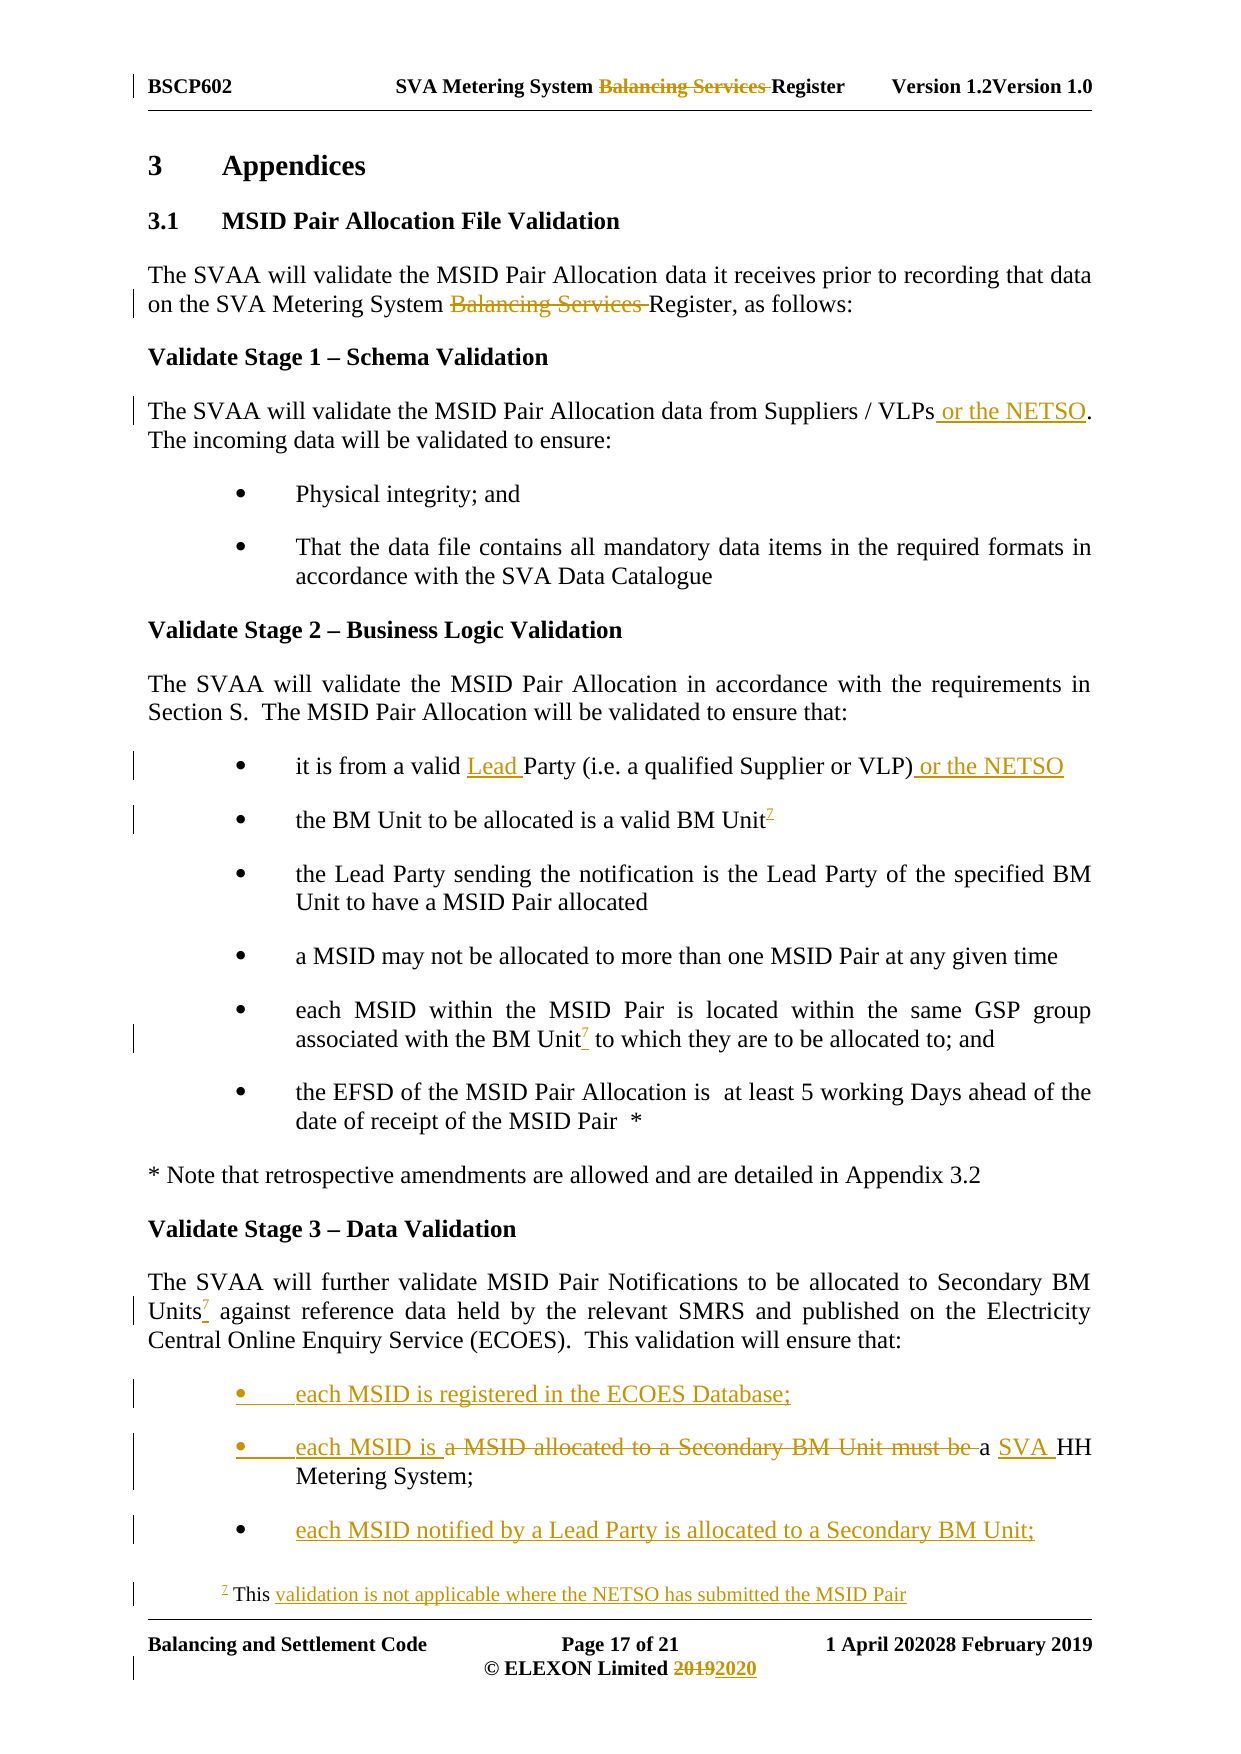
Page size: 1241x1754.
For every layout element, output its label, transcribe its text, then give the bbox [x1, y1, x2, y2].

text * Note that retrospective amendments are allowed and are detailed in Appendix 3.2 [148, 1160, 1092, 1189]
list it is from a valid Party (i.e. a qualified Supplier or VLP) [236, 751, 1092, 780]
subtitle 3.1 MSID Pair Allocation File Validation [148, 206, 1092, 235]
list the Lead Party sending the notification is the Lead Party of the specified BM Unit to have a MSID Pair allocated [236, 859, 1092, 916]
list the EFSD of the MSID Pair Allocation is at least 5 working Days ahead of the date of receipt of the MSID Pair * [236, 1077, 1092, 1135]
text The SVAA will further validate MSID Pair Notifications to be allocated to Secondary BM Units against reference data held by the relevant SMRS and published on the Electricity Central Online Enquiry Service (ECOES). This validation will ensure that: [148, 1267, 1092, 1354]
text The SVAA will validate the MSID Pair Allocation in accordance with the requirements in Section S. The MSID Pair Allocation will be validated to ensure that: [148, 669, 1092, 726]
list a MSID may not be allocated to more than one MSID Pair at any given time [236, 941, 1092, 970]
text Validate Stage 2 – Business Logic Validation [148, 615, 1092, 644]
list each MSID within the MSID Pair is located within the same GSP group associated with the BM Unit to which they are to be allocated to; and [236, 995, 1092, 1052]
list Physical integrity; and [236, 479, 1092, 507]
list the BM Unit to be allocated is a valid BM Unit [236, 805, 1092, 834]
list a HH Metering System; [236, 1432, 1092, 1490]
subtitle Appendices [148, 148, 1092, 181]
text The SVAA will validate the MSID Pair Allocation data it receives prior to recording that data on the SVA Metering System Register, as follows: [148, 260, 1092, 317]
text Validate Stage 1 – Schema Validation [148, 342, 1092, 371]
list That the data file contains all mandatory data items in the required formats in accordance with the SVA Data Catalogue [236, 532, 1092, 590]
text The SVAA will validate the MSID Pair Allocation data from Suppliers / VLPs. The incoming data will be validated to ensure: [148, 396, 1092, 454]
text Validate Stage 3 – Data Validation [148, 1214, 1092, 1242]
